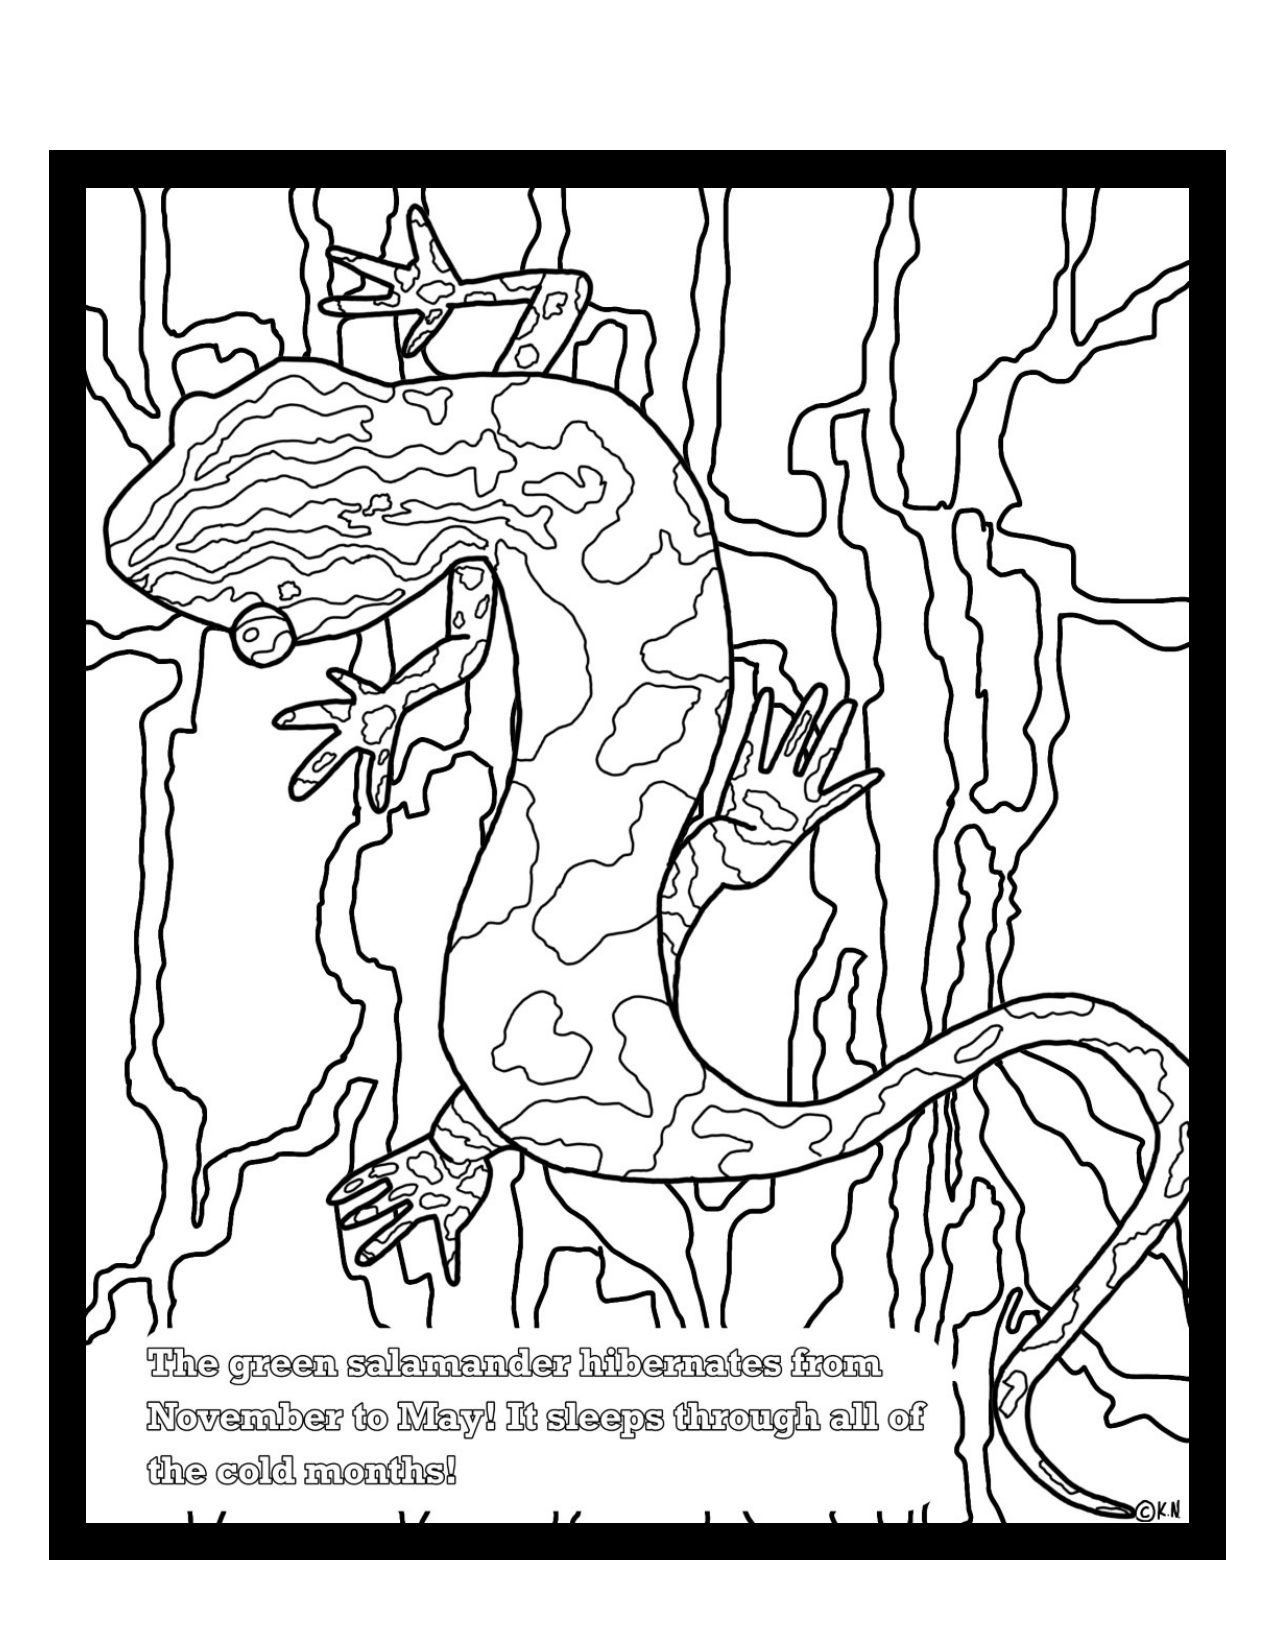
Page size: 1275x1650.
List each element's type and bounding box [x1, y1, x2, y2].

picture [86, 188, 1189, 1523]
